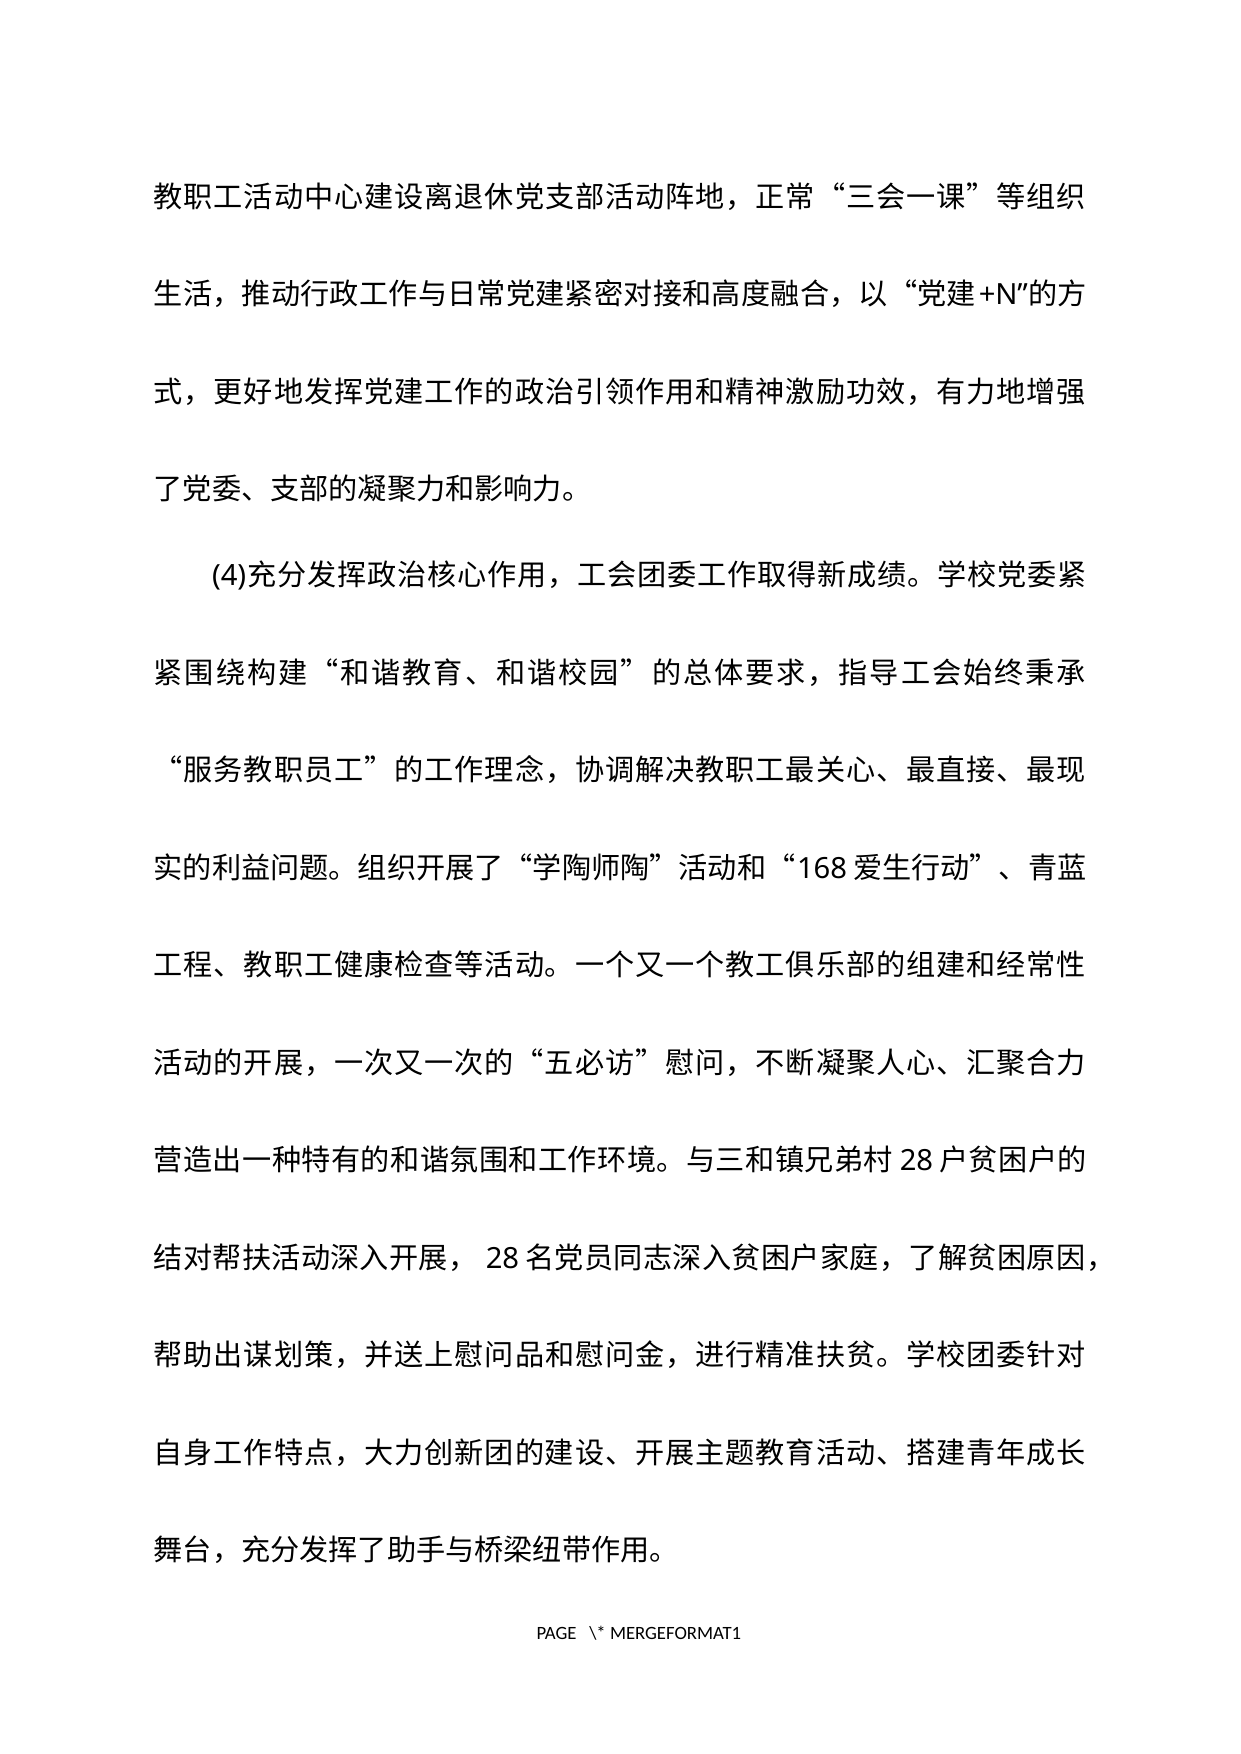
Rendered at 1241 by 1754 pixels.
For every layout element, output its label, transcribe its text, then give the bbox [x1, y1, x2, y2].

text (4)充分发挥政治核心作用，工会团委工作取得新成绩。学校党委紧紧围绕构建“和谐教育、和谐校园”的总体要求，指导工会始终秉承“服务教职员工”的工作理念，协调解决教职工最关心、最直接、最现实的利益问题。组织开展了“学陶师陶”活动和“168爱生行动”、青蓝工程、教职工健康检查等活动。一个又一个教工俱乐部的组建和经常性活动的开展，一次又一次的“五必访”慰问，不断凝聚人心、汇聚合力，营造出一种特有的和谐氛围和工作环境。与三和镇兄弟村28户贫困户的结对帮扶活动深入开展， 28名党员同志深入贫困户家庭，了解贫困原因，帮助出谋划策，并送上慰问品和慰问金，进行精准扶贫。学校团委针对自身工作特点，大力创新团的建设、开展主题教育活动、搭建青年成长舞台，充分发挥了助手与桥梁纽带作用。 [153, 541, 1087, 1581]
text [153, 162, 1087, 519]
